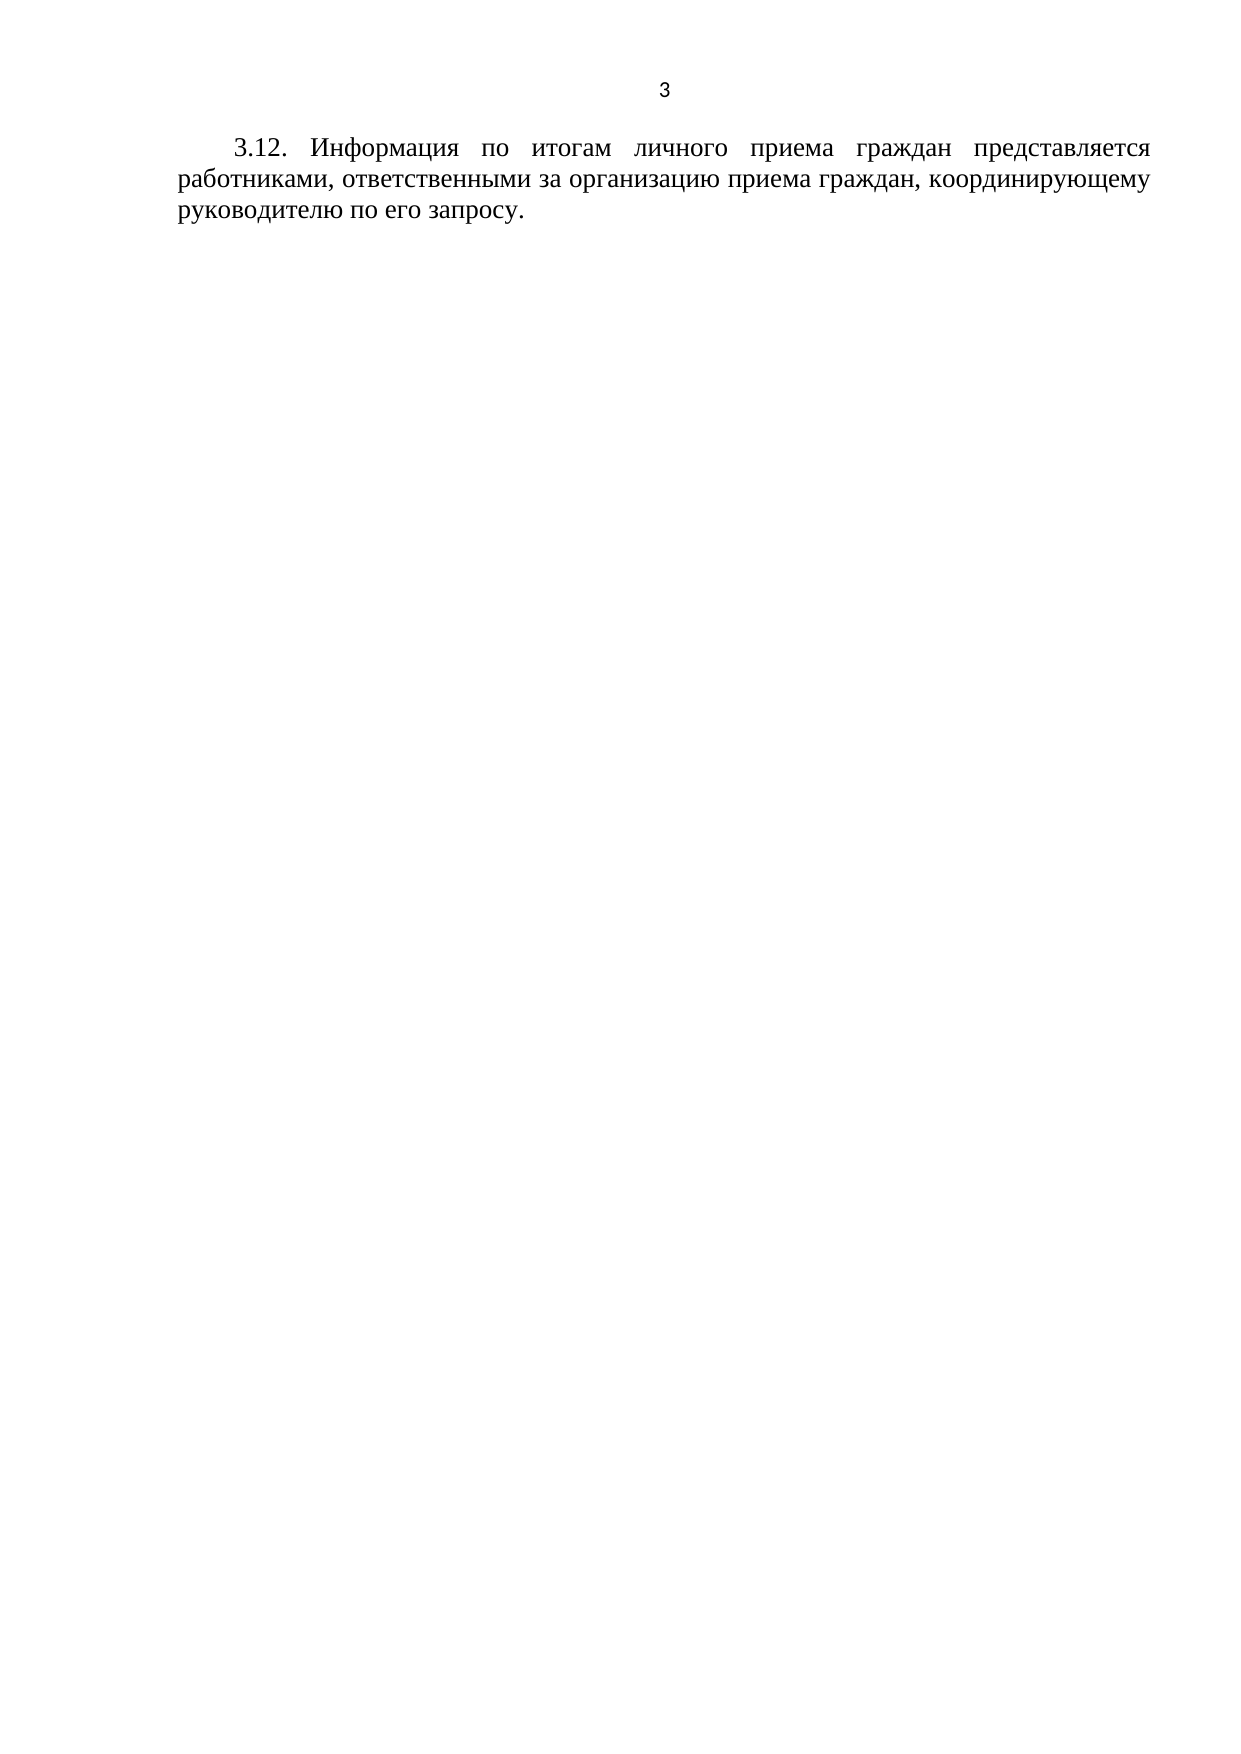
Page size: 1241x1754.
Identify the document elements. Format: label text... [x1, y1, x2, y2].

text 3.12. Информация по итогам личного приема граждан представляется работниками, ответственными за организацию приема граждан, координирующему руководителю по его запросу. [177, 131, 1152, 224]
